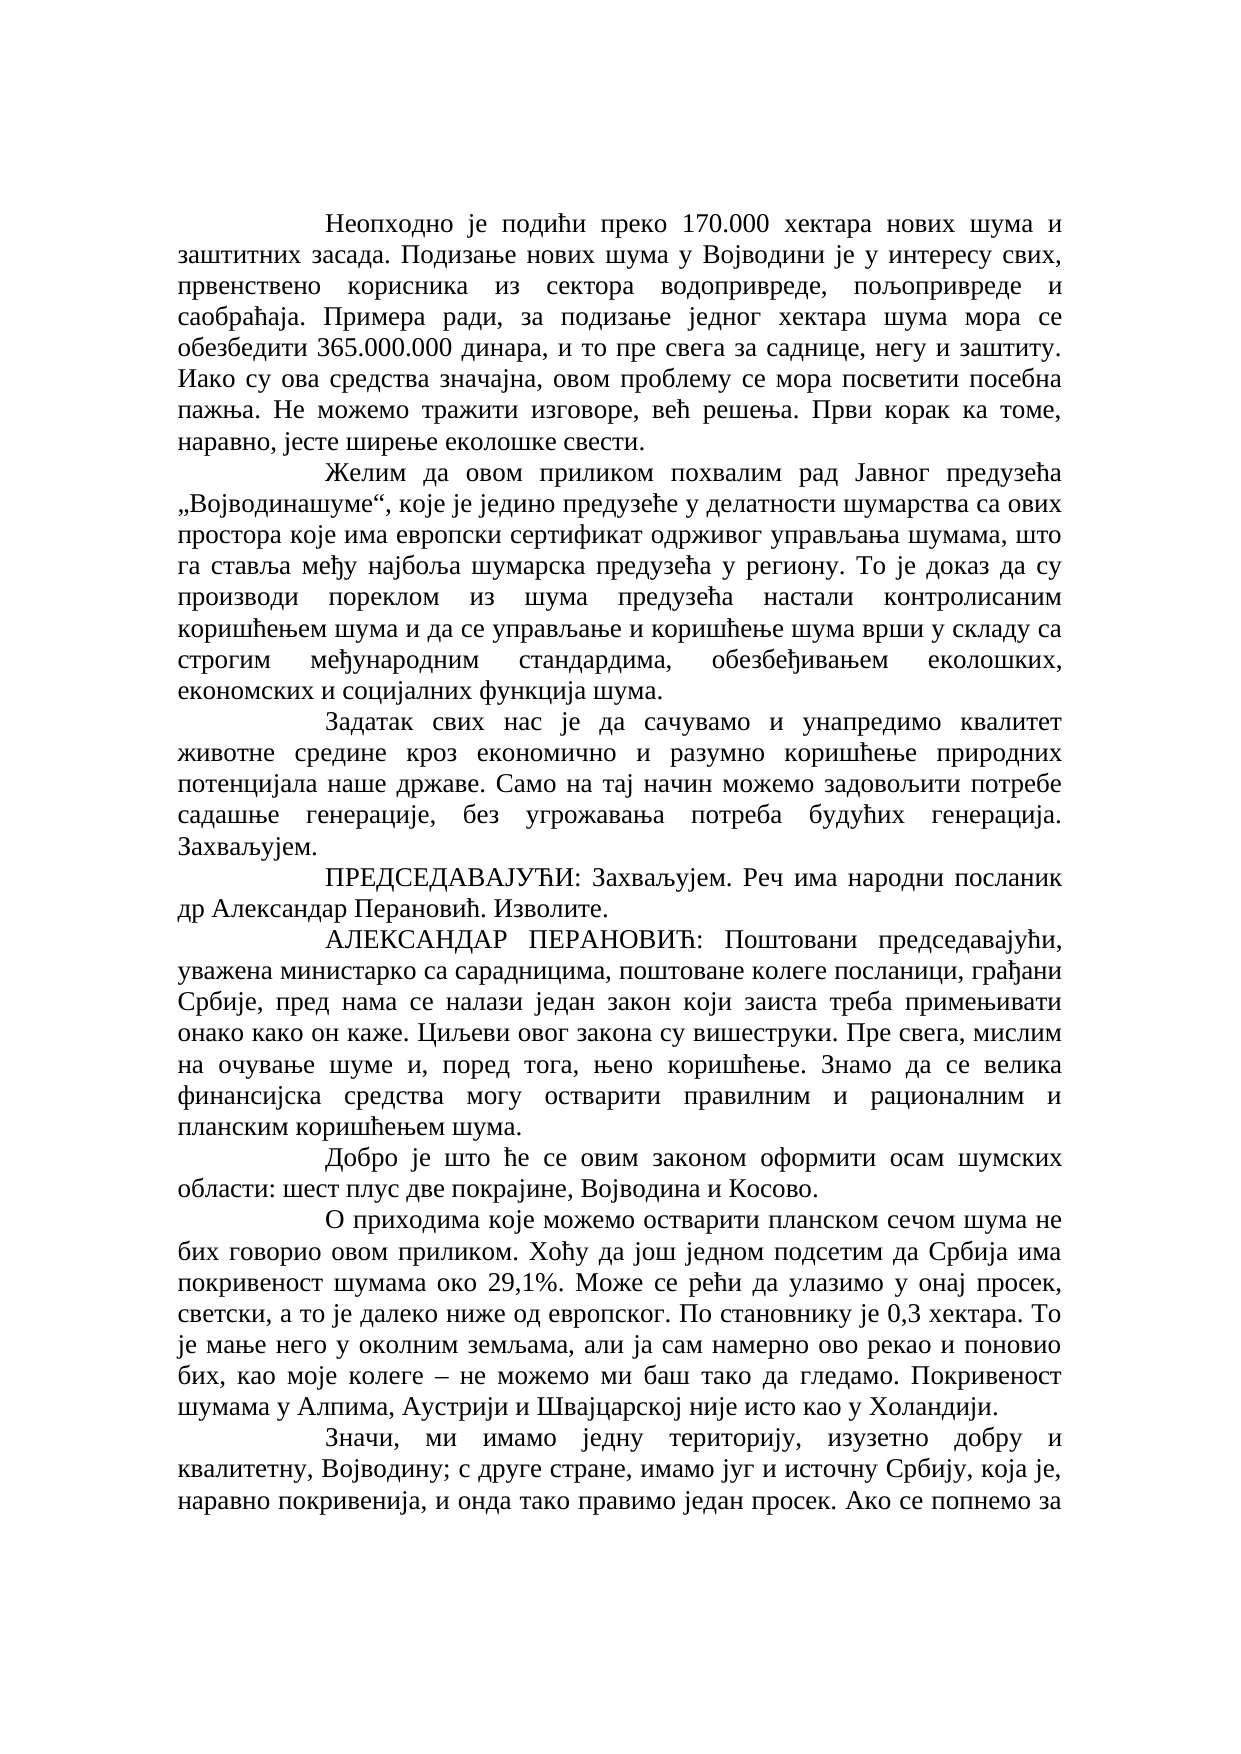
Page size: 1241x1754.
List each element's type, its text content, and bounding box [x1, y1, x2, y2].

text О приходима које можемо остварити планском сечом шума не бих говорио овом приликом. Хоћу да још једном подсетим да Србија има покривеност шумама око 29,1%. Може се рећи да улазимо у онај просек, светски, а то је далеко ниже од европског. По становнику је 0,3 хектара. То је мање него у околним земљама, али ја сам намерно ово рекао и поновио бих, као моје колеге – не можемо ми баш тако да гледамо. Покривеност шумама у Алпима, Аустрији и Швајцарској није исто као у Холандији. [177, 1203, 1063, 1421]
text Добро је што ће се овим законом оформити осам шумских области: шест плус две покрајине, Војводина и Косово. [177, 1141, 1063, 1203]
text ПРЕДСЕДАВАЈУЋИ: Захваљујем. Реч има народни посланик др Александар Перановић. Изволите. [177, 861, 1063, 923]
text Желим да овом приликом похвалим рад Јавног предузећа „Војводинашуме“, које је једино предузеће у делатности шумарства са ових простора које има европски сертификат одрживог управљања шумама, што га ставља међу најбоља шумарска предузећа у региону. То је доказ да су производи пореклом из шума предузећа настали контролисаним коришћењем шума и да се управљање и коришћење шума врши у складу са строгим међународним стандардима, обезбеђивањем еколошких, економских и социјалних функција шума. [177, 456, 1063, 705]
text Неопходно је подићи преко 170.000 хектара нових шума и заштитних засада. Подизање нових шума у Војводини је у интересу свих, првенствено корисника из сектора водопривреде, пољопривреде и саобраћаја. Примера ради, за подизање једног хектара шума мора се обезбедити 365.000.000 динара, и то пре свега за саднице, негу и заштиту. Иако су ова средства значајна, овом проблему се мора посветити посебна пажња. Не можемо тражити изговоре, већ решења. Први корак ка томе, наравно, јесте ширење еколошке свести. [177, 207, 1063, 456]
text АЛЕКСАНДАР ПЕРАНОВИЋ: Поштовани председавајући, уважена министарко са сарадницима, поштоване колеге посланици, грађани Србије, пред нама се налази један закон који заиста треба примењивати онако како он каже. Циљеви овог закона су вишеструки. Пре свега, мислим на очување шуме и, поред тога, њено коришћење. Знамо да се велика финансијска средства могу остварити правилним и рационалним и планским коришћењем шума. [177, 923, 1063, 1141]
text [177, 1421, 1063, 1515]
text Задатак свих нас је да сачувамо и унапредимо квалитет животне средине кроз економично и разумно коришћење природних потенцијала наше државе. Само на тај начин можемо задовољити потребе садашње генерације, без угрожавања потреба будућих генерација. Захваљујем. [177, 705, 1063, 861]
